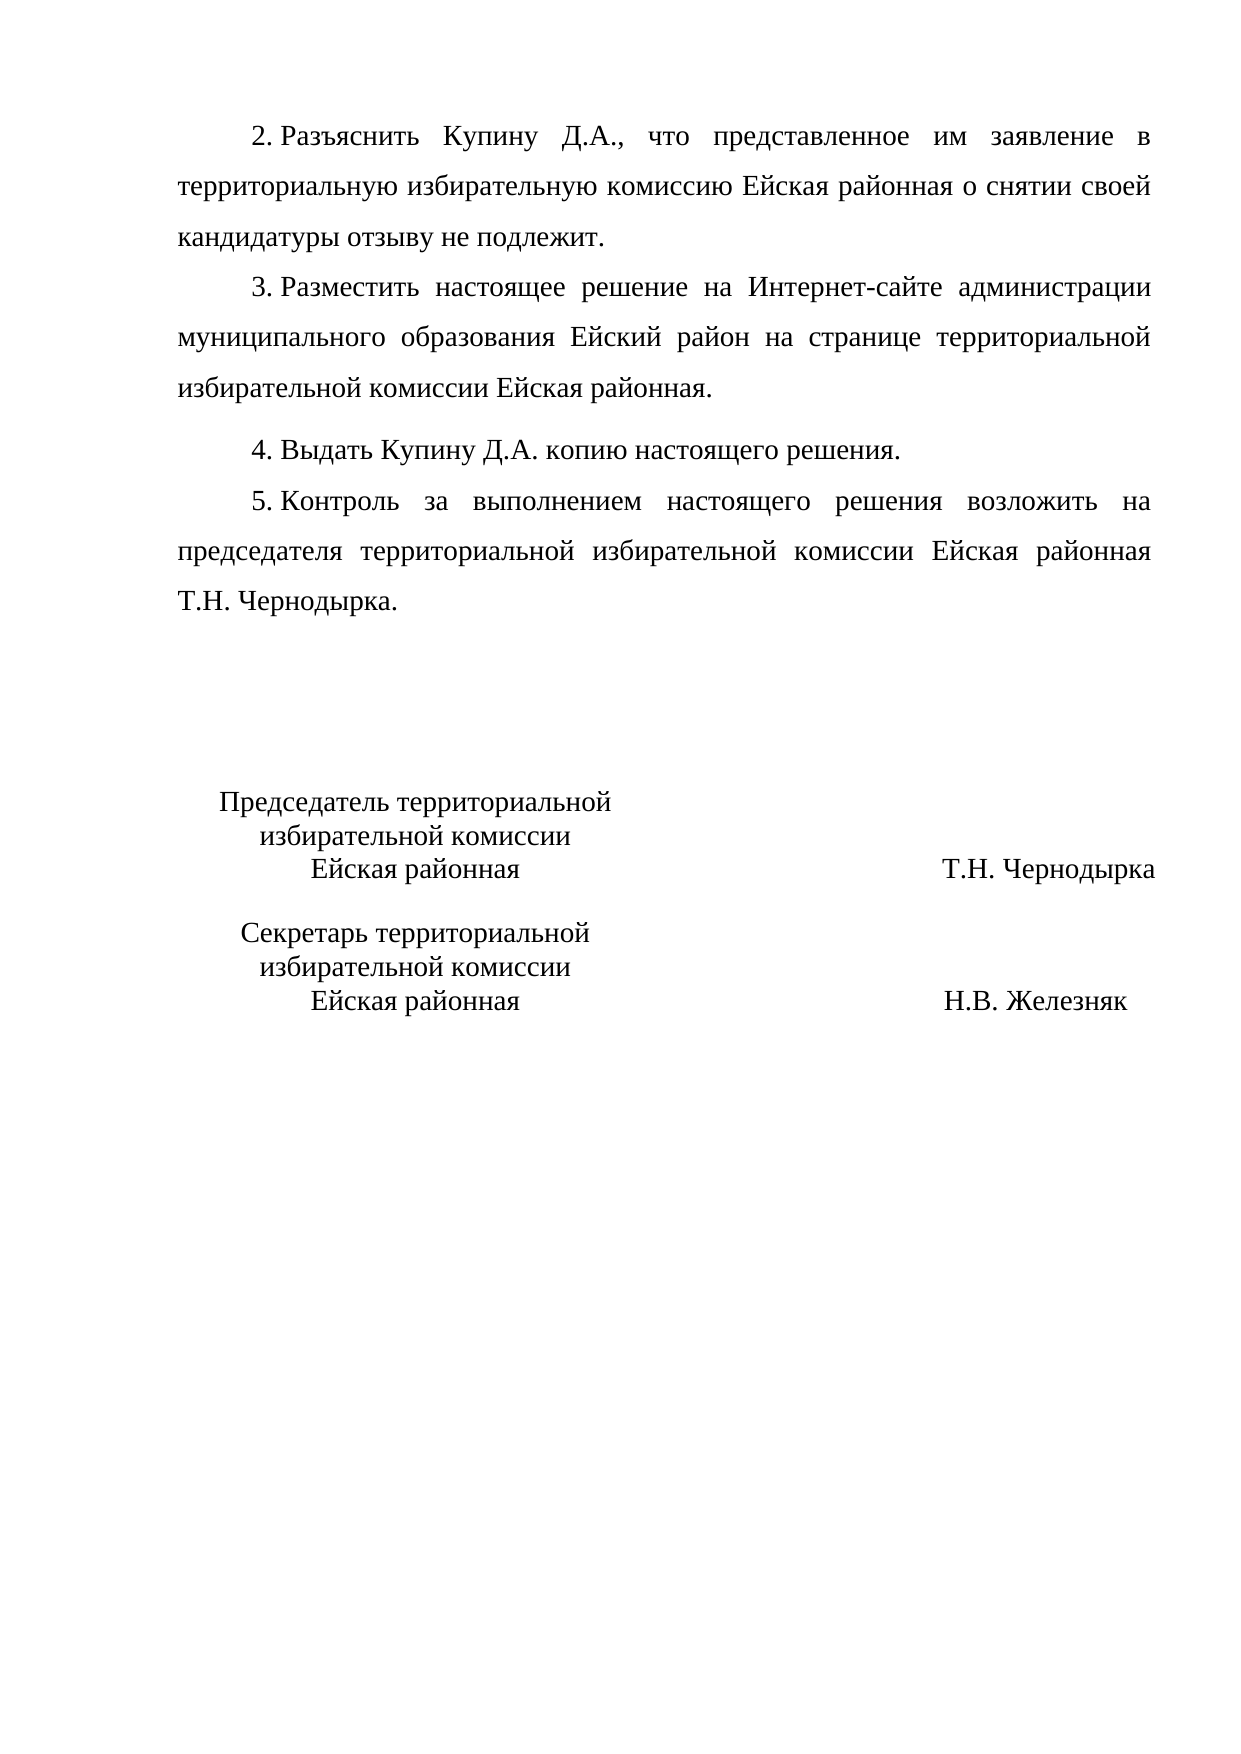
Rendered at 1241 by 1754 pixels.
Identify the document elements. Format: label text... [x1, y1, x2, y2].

table_cell Н.В. Железняк [664, 916, 1167, 1016]
text 5. Контроль за выполнением настоящего решения возложить на председателя территориальной избирательной комиссии Ейская районная Т.Н. Чернодырка. [177, 483, 1152, 617]
table_header Председатель территориальной избирательной комиссии Ейская районная [166, 784, 664, 916]
text 4. Выдать Купину Д.А. копию настоящего решения. [177, 432, 1152, 466]
text 2. Разъяснить Купину Д.А., что представленное им заявление в территориальную избирательную комиссию Ейская районная о снятии своей кандидатуры отзыву не подлежит. [177, 118, 1152, 252]
table_header Т.Н. Чернодырка [664, 784, 1167, 916]
table_cell Секретарь территориальной избирательной комиссии Ейская районная [166, 916, 664, 1016]
text 3. Разместить настоящее решение на Интернет-сайте администрации муниципального образования Ейский район на странице территориальной избирательной комиссии Ейская районная. [177, 269, 1152, 403]
